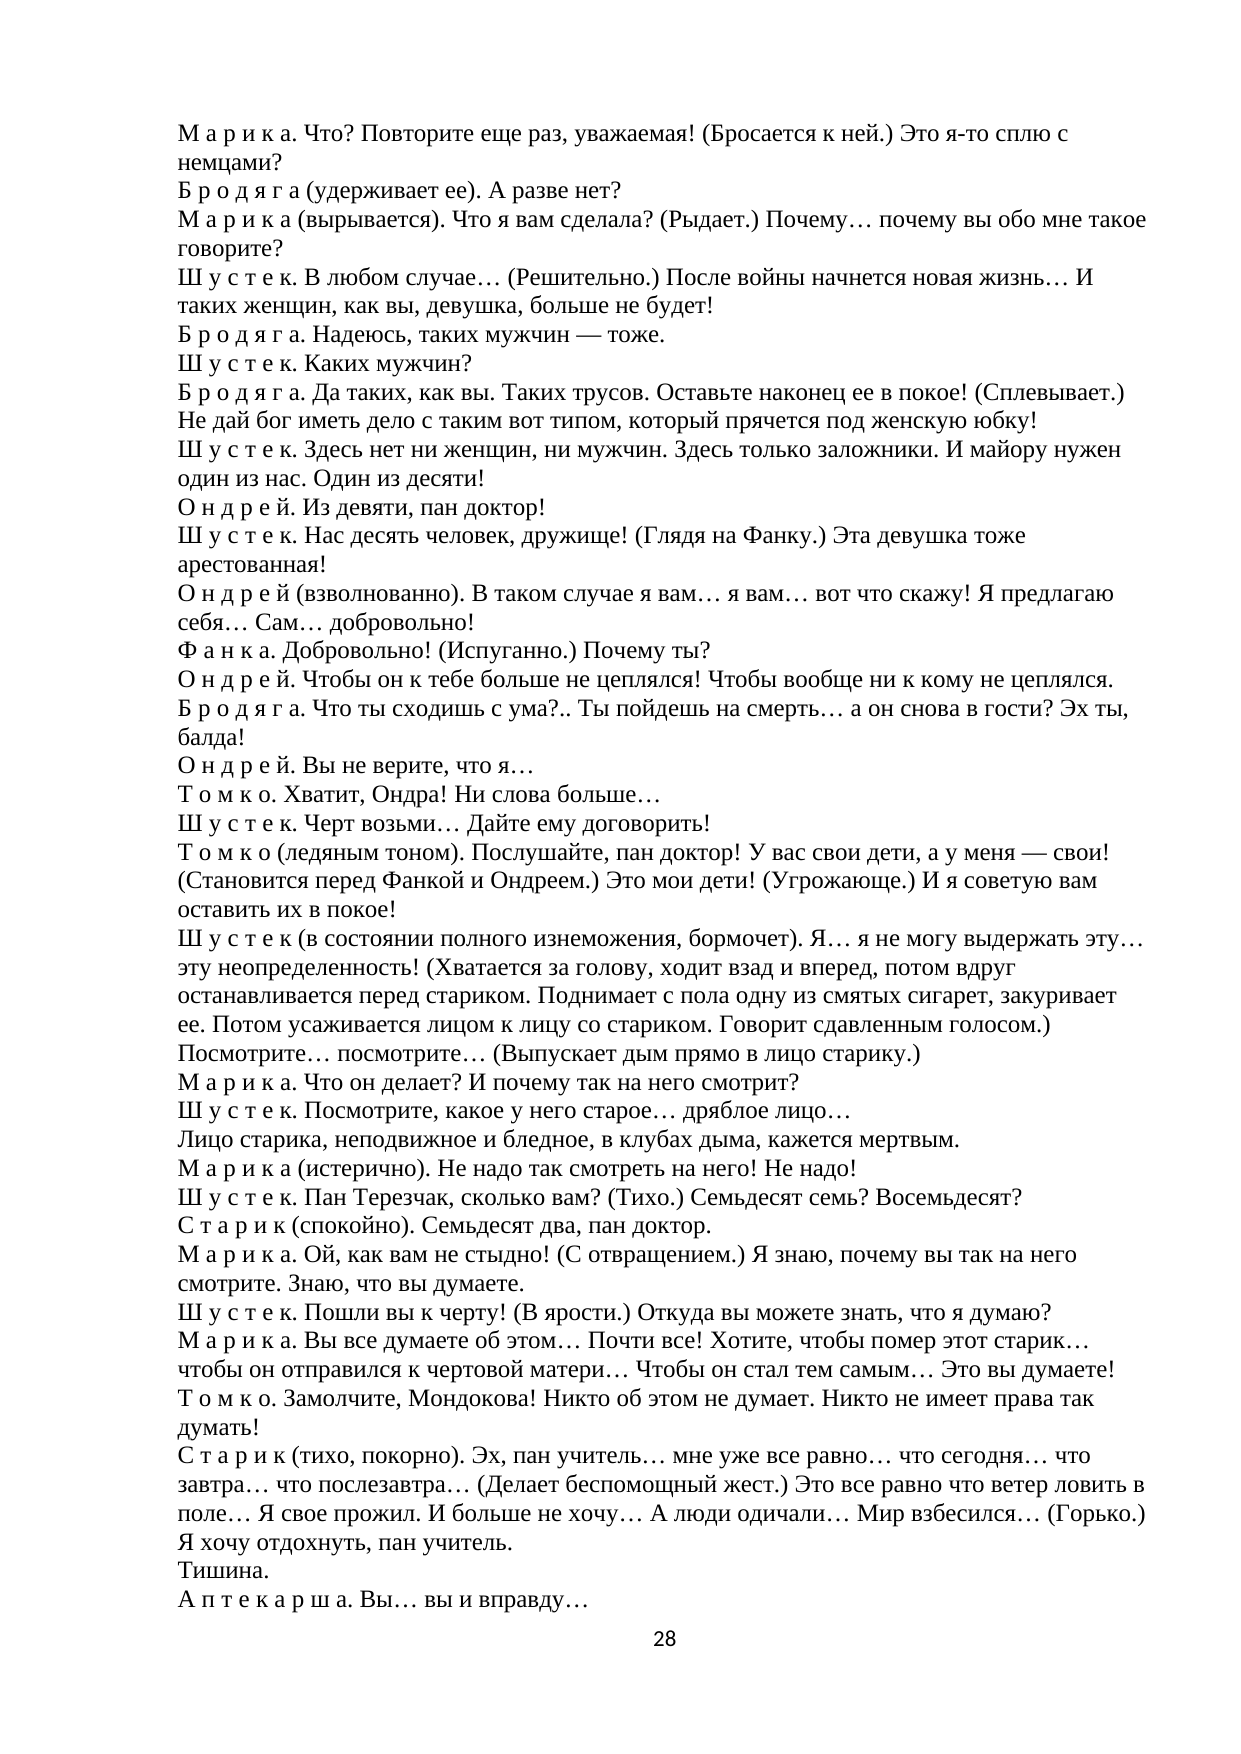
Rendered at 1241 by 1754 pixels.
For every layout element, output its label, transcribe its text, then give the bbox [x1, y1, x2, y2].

text Т о м к о (ледяным тоном). Послушайте, пан доктор! У вас свои дети, а у меня — свои! (Становится перед Фанкой и Ондреем.) Это мои дети! (Угрожающе.) И я советую вам оставить их в покое! [177, 837, 1152, 923]
text С т а р и к (тихо, покорно). Эх, пан учитель… мне уже все равно… что сегодня… что завтра… что послезавтра… (Делает беспомощный жест.) Это все равно что ветер ловить в поле… Я свое прожил. И больше не хочу… А люди одичали… Мир взбесился… (Горько.) Я хочу отдохнуть, пан учитель. [177, 1441, 1152, 1556]
text Ш у с т е к (в состоянии полного изнеможения, бормочет). Я… я не могу выдержать эту… эту неопределенность! (Хватается за голову, ходит взад и вперед, потом вдруг останавливается перед стариком. Поднимает с пола одну из смятых сигарет, закуривает ее. Потом усаживается лицом к лицу со стариком. Говорит сдавленным голосом.) Посмотрите… посмотрите… (Выпускает дым прямо в лицо старику.) [177, 923, 1152, 1067]
text Ш у с т е к. Пан Терезчак, сколько вам? (Тихо.) Семьдесят семь? Восемьдесят? [177, 1182, 1152, 1211]
text Б р о д я г а (удерживает ее). А разве нет? [177, 176, 1152, 204]
text М а р и к а (истерично). Не надо так смотреть на него! Не надо! [177, 1153, 1152, 1182]
text Ш у с т е к. Посмотрите, какое у него старое… дряблое лицо… [177, 1096, 1152, 1124]
text М а р и к а. Вы все думаете об этом… Почти все! Хотите, чтобы помер этот старик… чтобы он отправился к чертовой матери… Чтобы он стал тем самым… Это вы думаете! [177, 1326, 1152, 1383]
text Ф а н к а. Добровольно! (Испуганно.) Почему ты? [177, 636, 1152, 664]
text Б р о д я г а. Что ты сходишь с ума?.. Ты пойдешь на смерть… а он снова в гости? Эх ты, балда! [177, 693, 1152, 751]
text Т о м к о. Замолчите, Мондокова! Никто об этом не думает. Никто не имеет права так думать! [177, 1383, 1152, 1441]
text О н д р е й. Чтобы он к тебе больше не цеплялся! Чтобы вообще ни к кому не цеплялся. [177, 664, 1152, 693]
text С т а р и к (спокойно). Семьдесят два, пан доктор. [177, 1211, 1152, 1239]
text О н д р е й. Из девяти, пан доктор! [177, 492, 1152, 521]
text М а р и к а. Что он делает? И почему так на него смотрит? [177, 1067, 1152, 1096]
text Ш у с т е к. В любом случае… (Решительно.) После войны начнется новая жизнь… И таких женщин, как вы, девушка, больше не будет! [177, 262, 1152, 319]
text Б р о д я г а. Да таких, как вы. Таких трусов. Оставьте наконец ее в покое! (Сплевывает.) Не дай бог иметь дело с таким вот типом, который прячется под женскую юбку! [177, 377, 1152, 434]
text Ш у с т е к. Здесь нет ни женщин, ни мужчин. Здесь только заложники. И майору нужен один из нас. Один из десяти! [177, 434, 1152, 492]
text Ш у с т е к. Каких мужчин? [177, 348, 1152, 377]
text М а р и к а. Что? Повторите еще раз, уважаемая! (Бросается к ней.) Это я-то сплю с немцами? [177, 118, 1152, 176]
text Ш у с т е к. Нас десять человек, дружище! (Глядя на Фанку.) Эта девушка тоже арестованная! [177, 521, 1152, 578]
text Ш у с т е к. Черт возьми… Дайте ему договорить! [177, 808, 1152, 837]
text О н д р е й. Вы не верите, что я… [177, 751, 1152, 779]
text М а р и к а. Ой, как вам не стыдно! (С отвращением.) Я знаю, почему вы так на него смотрите. Знаю, что вы думаете. [177, 1239, 1152, 1297]
text Лицо старика, неподвижное и бледное, в клубах дыма, кажется мертвым. [177, 1124, 1152, 1153]
text Тишина. [177, 1556, 1152, 1584]
text М а р и к а (вырывается). Что я вам сделала? (Рыдает.) Почему… почему вы обо мне такое говорите? [177, 204, 1152, 262]
text О н д р е й (взволнованно). В таком случае я вам… я вам… вот что скажу! Я предлагаю себя… Сам… добровольно! [177, 578, 1152, 636]
text Ш у с т е к. Пошли вы к черту! (В ярости.) Откуда вы можете знать, что я думаю? [177, 1297, 1152, 1326]
text А п т е к а р ш а. Вы… вы и вправду… [177, 1584, 1152, 1613]
text Б р о д я г а. Надеюсь, таких мужчин — тоже. [177, 319, 1152, 348]
text Т о м к о. Хватит, Ондра! Ни слова больше… [177, 779, 1152, 808]
